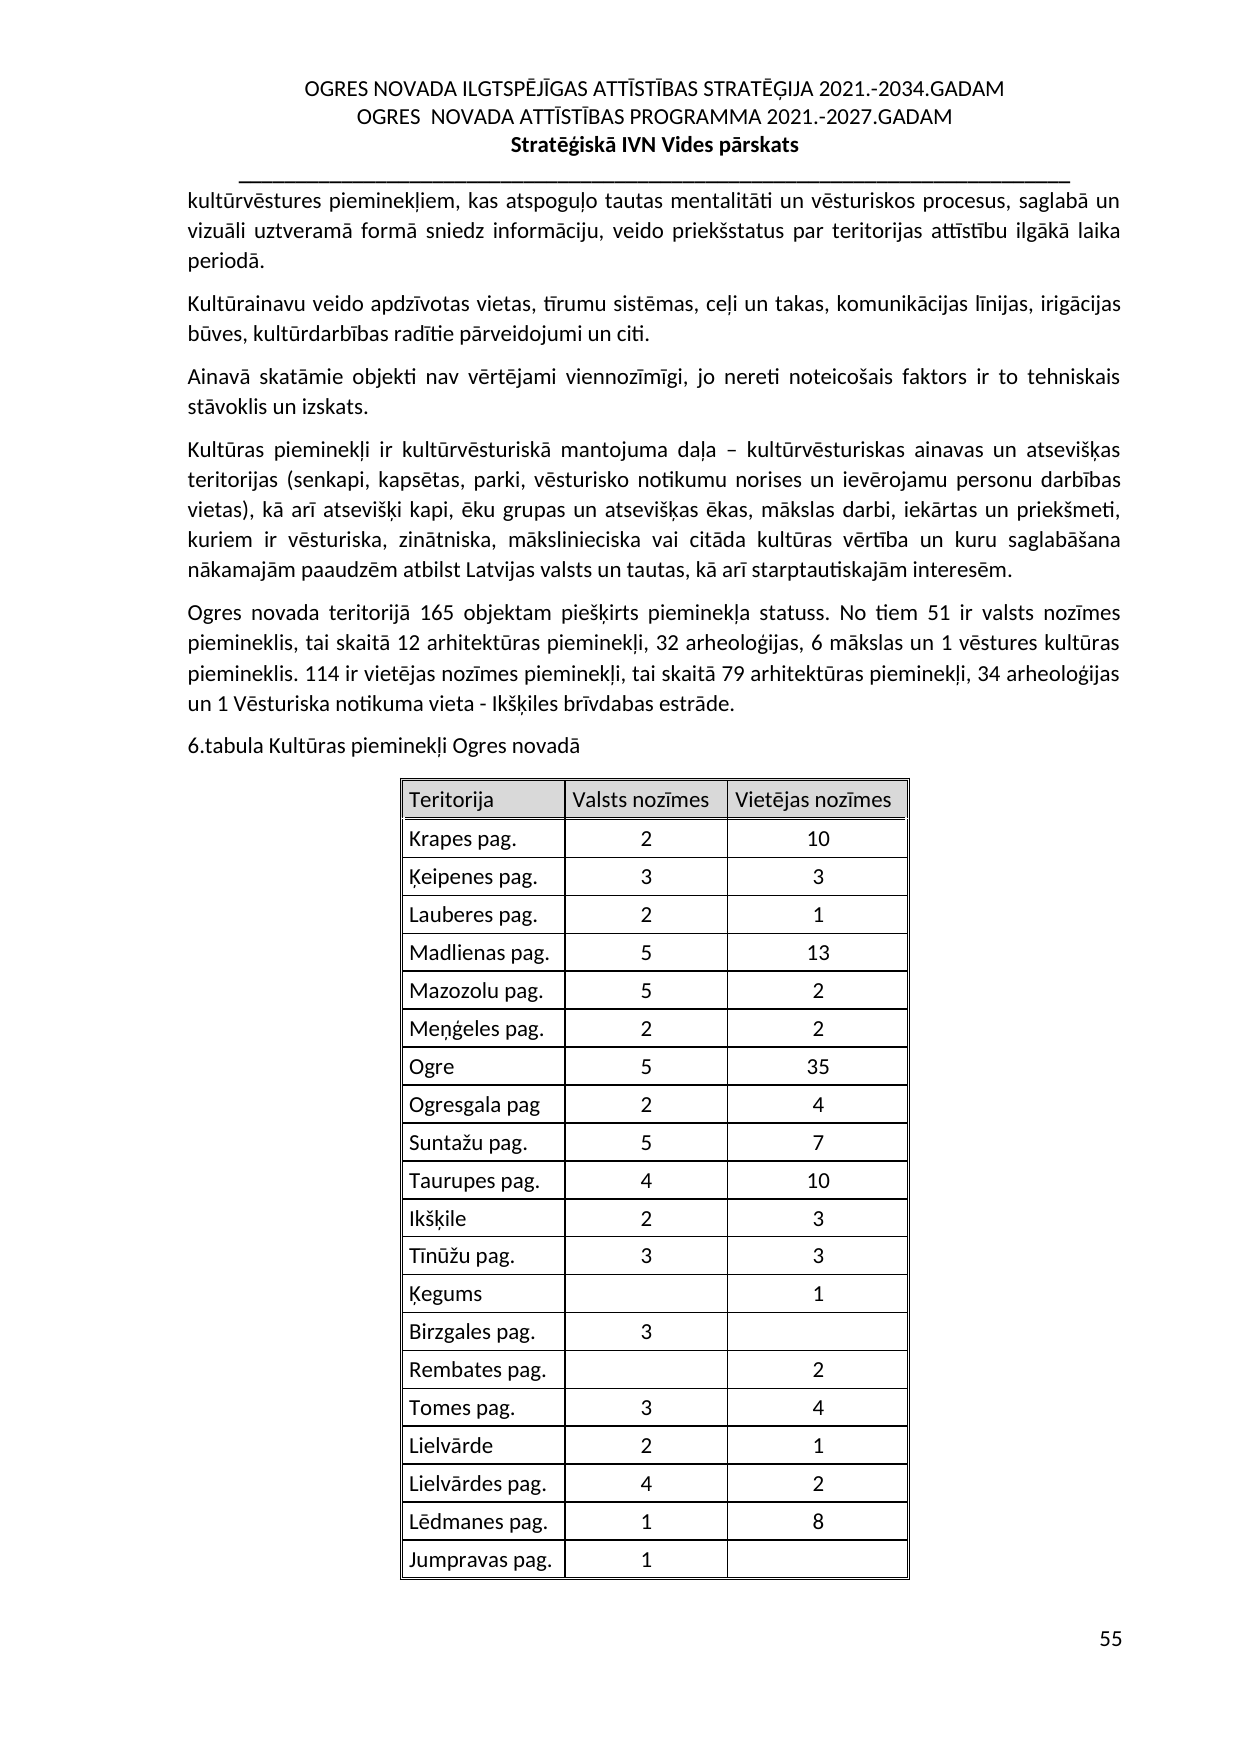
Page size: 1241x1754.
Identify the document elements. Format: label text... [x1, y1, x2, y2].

table_cell 5 [566, 1124, 727, 1160]
table_cell Lielvārde [403, 1427, 564, 1463]
table_cell 2 [728, 1010, 907, 1046]
table_cell Lielvārdes pag. [403, 1465, 564, 1501]
table_cell Taurupes pag. [403, 1162, 564, 1198]
table_cell Lēdmanes pag. [403, 1503, 564, 1539]
text Kultūras pieminekļi ir kultūrvēsturiskā mantojuma daļa – kultūrvēsturiskas ainavas un atsevišķas teritorijas (senkapi, kapsētas, parki, vēsturisko notikumu norises un ievērojamu personu darbības vietas), kā arī atsevišķi kapi, ēku grupas un atsevišķas ēkas, mākslas darbi, iekārtas un priekšmeti, kuriem ir vēsturiska, zinātniska, mākslinieciska vai citāda kultūras vērtība un kuru saglabāšana nākamajām paaudzēm atbilst Latvijas valsts un tautas, kā arī starptautiskajām interesēm. [187, 435, 1122, 584]
table_cell 2 [728, 1465, 907, 1501]
table_cell 2 [566, 1427, 727, 1463]
table_cell [566, 1351, 727, 1387]
table_cell 5 [566, 1048, 727, 1084]
table_cell 2 [728, 1351, 907, 1387]
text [187, 186, 1122, 274]
table_cell Ķeipenes pag. [403, 858, 564, 894]
text 6.tabula Kultūras pieminekļi Ogres novadā [187, 732, 1122, 760]
table_cell 1 [566, 1503, 727, 1539]
table_cell 8 [728, 1503, 907, 1539]
table_cell Lauberes pag. [403, 896, 564, 932]
table_cell Tomes pag. [403, 1389, 564, 1425]
table_cell 3 [566, 1389, 727, 1425]
table_cell Tīnūžu pag. [403, 1237, 564, 1274]
table_cell 10 [728, 817, 908, 857]
table_cell Ogresgala pag [403, 1086, 564, 1122]
table_cell 10 [728, 1162, 907, 1198]
table_cell Ogre [403, 1048, 564, 1084]
table_cell Suntažu pag. [403, 1124, 564, 1160]
table_cell Mazozolu pag. [403, 972, 564, 1008]
table_cell 5 [566, 972, 727, 1008]
table_cell 1 [728, 1427, 907, 1463]
table_cell 1 [728, 1275, 907, 1312]
table_cell Krapes pag. [401, 817, 564, 857]
table_cell 3 [566, 1313, 727, 1349]
table_cell 3 [728, 858, 907, 894]
table_cell 2 [566, 1086, 727, 1122]
table_cell Rembates pag. [403, 1351, 564, 1387]
table_cell Meņģeles pag. [403, 1010, 564, 1046]
text Ainavā skatāmie objekti nav vērtējami viennozīmīgi, jo nereti noteicošais faktors ir to tehniskais stāvoklis un izskats. [187, 362, 1122, 420]
table_cell Ikšķile [403, 1200, 564, 1236]
table_cell 3 [566, 858, 727, 894]
table_cell 2 [728, 972, 907, 1008]
text Ogres novada teritorijā 165 objektam piešķirts pieminekļa statuss. No tiem 51 ir valsts nozīmes piemineklis, tai skaitā 12 arhitektūras pieminekļi, 32 arheoloģijas, 6 mākslas un 1 vēstures kultūras piemineklis. 114 ir vietējas nozīmes pieminekļi, tai skaitā 79 arhitektūras pieminekļi, 34 arheoloģijas un 1 Vēsturiska notikuma vieta - Ikšķiles brīvdabas estrāde. [187, 598, 1122, 717]
table_cell 2 [566, 896, 727, 932]
table_cell [728, 1541, 907, 1577]
table_cell 1 [566, 1541, 727, 1577]
table_cell 2 [566, 1010, 727, 1046]
table_cell 4 [728, 1389, 907, 1425]
table_cell Madlienas pag. [403, 934, 564, 970]
table_header Valsts nozīmes [566, 781, 727, 817]
table_cell 4 [566, 1465, 727, 1501]
table_cell 7 [728, 1124, 907, 1160]
table_cell 3 [728, 1237, 907, 1274]
table_cell 2 [566, 820, 727, 857]
table_cell Ķegums [403, 1275, 564, 1312]
table_cell 1 [728, 896, 907, 932]
table_header Vietējas nozīmes [728, 781, 907, 817]
table_cell 13 [728, 934, 907, 970]
text Kultūrainavu veido apdzīvotas vietas, tīrumu sistēmas, ceļi un takas, komunikācijas līnijas, irigācijas būves, kultūrdarbības radītie pārveidojumi un citi. [187, 289, 1122, 347]
table_cell 3 [566, 1237, 727, 1274]
table_cell 2 [566, 1200, 727, 1236]
table_cell 4 [566, 1162, 727, 1198]
table_cell [728, 1313, 907, 1349]
table_cell 5 [566, 934, 727, 970]
table_cell 4 [728, 1086, 907, 1122]
table_cell Jumpravas pag. [403, 1541, 564, 1577]
table_cell 35 [728, 1048, 907, 1084]
table_cell 3 [728, 1200, 907, 1236]
table_cell Birzgales pag. [403, 1313, 564, 1349]
table_cell [566, 1275, 727, 1312]
table_header Teritorija [403, 781, 564, 817]
